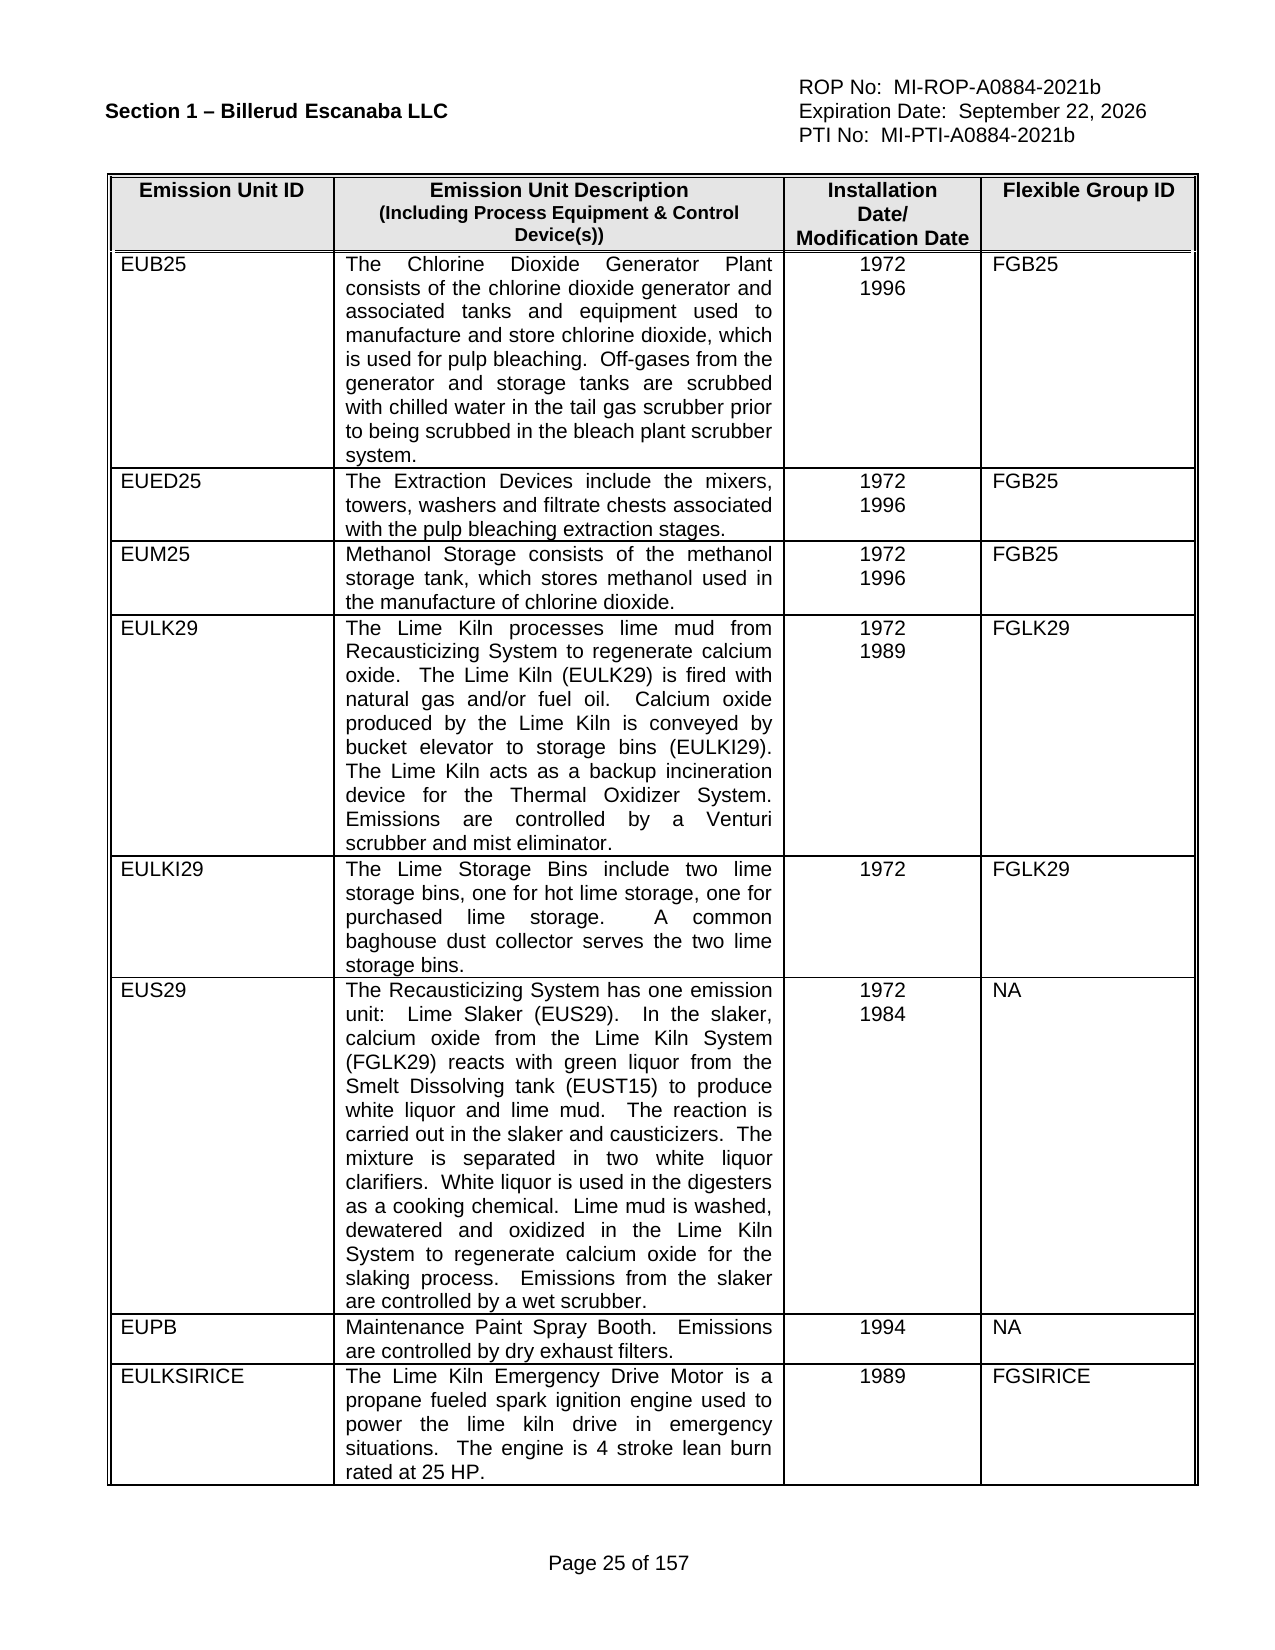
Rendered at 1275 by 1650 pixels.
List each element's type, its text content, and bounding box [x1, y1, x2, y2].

table_cell 1972 1984 [785, 978, 980, 1313]
table_cell 1994 [785, 1315, 980, 1363]
table_cell EUM25 [112, 542, 333, 614]
table_cell The Lime Kiln Emergency Drive Motor is a propane fueled spark ignition engine used to power the lime kiln drive in emergency situations. The engine is 4 stroke lean burn rated at 25 HP. [335, 1365, 783, 1484]
table_cell The Extraction Devices include the mixers, towers, washers and filtrate chests associated with the pulp bleaching extraction stages. [335, 469, 783, 540]
table_cell The Lime Kiln processes lime mud from Recausticizing System to regenerate calcium oxide. The Lime Kiln (EULK29) is fired with natural gas and/or fuel oil. Calcium oxide produced by the Lime Kiln is conveyed by bucket elevator to storage bins (EULKI29). The Lime Kiln acts as a backup incineration device for the Thermal Oxidizer System. Emissions are controlled by a Venturi scrubber and mist eliminator. [335, 616, 783, 855]
table_cell EUED25 [112, 469, 333, 540]
table_cell FGLK29 [982, 616, 1194, 855]
table_cell EUS29 [112, 978, 333, 1313]
table_cell FGB25 [982, 469, 1194, 540]
table_cell 1972 [785, 857, 980, 976]
table_cell FGB25 [982, 250, 1195, 467]
table_cell The Chlorine Dioxide Generator Plant consists of the chlorine dioxide generator and associated tanks and equipment used to manufacture and store chlorine dioxide, which is used for pulp bleaching. Off-gases from the generator and storage tanks are scrubbed with chilled water in the tail gas scrubber prior to being scrubbed in the bleach plant scrubber system. [335, 253, 783, 467]
table_cell 1972 1989 [785, 616, 980, 855]
table_cell EUPB [112, 1315, 333, 1363]
table_cell The Recausticizing System has one emission unit: Lime Slaker (EUS29). In the slaker, calcium oxide from the Lime Kiln System (FGLK29) reacts with green liquor from the Smelt Dissolving tank (EUST15) to produce white liquor and lime mud. The reaction is carried out in the slaker and causticizers. The mixture is separated in two white liquor clarifiers. White liquor is used in the digesters as a cooking chemical. Lime mud is washed, dewatered and oxidized in the Lime Kiln System to regenerate calcium oxide for the slaking process. Emissions from the slaker are controlled by a wet scrubber. [335, 978, 783, 1313]
table_cell NA [982, 1315, 1194, 1363]
table_cell 1989 [785, 1365, 980, 1484]
table_cell NA [982, 978, 1194, 1313]
table_cell EULK29 [112, 616, 333, 855]
table_cell FGB25 [982, 542, 1194, 614]
table_cell 1972 1996 [785, 469, 980, 540]
table_cell The Lime Storage Bins include two lime storage bins, one for hot lime storage, one for purchased lime storage. A common baghouse dust collector serves the two lime storage bins. [335, 857, 783, 976]
table_cell EUB25 [112, 250, 333, 467]
table_header Flexible Group ID [982, 178, 1194, 250]
table_header Installation Date/ Modification Date [785, 178, 980, 250]
table_header Emission Unit ID [112, 178, 333, 250]
table_cell FGSIRICE [982, 1365, 1194, 1484]
table_cell Maintenance Paint Spray Booth. Emissions are controlled by dry exhaust filters. [335, 1315, 783, 1363]
table_header Emission Unit Description (Including Process Equipment & Control Device(s)) [335, 178, 783, 250]
table_cell FGLK29 [982, 857, 1194, 976]
table_cell EULKI29 [112, 857, 333, 976]
table_cell 1972 1996 [785, 253, 980, 467]
table_cell EULKSIRICE [112, 1365, 333, 1484]
table_cell Methanol Storage consists of the methanol storage tank, which stores methanol used in the manufacture of chlorine dioxide. [335, 542, 783, 614]
table_cell 1972 1996 [785, 542, 980, 614]
